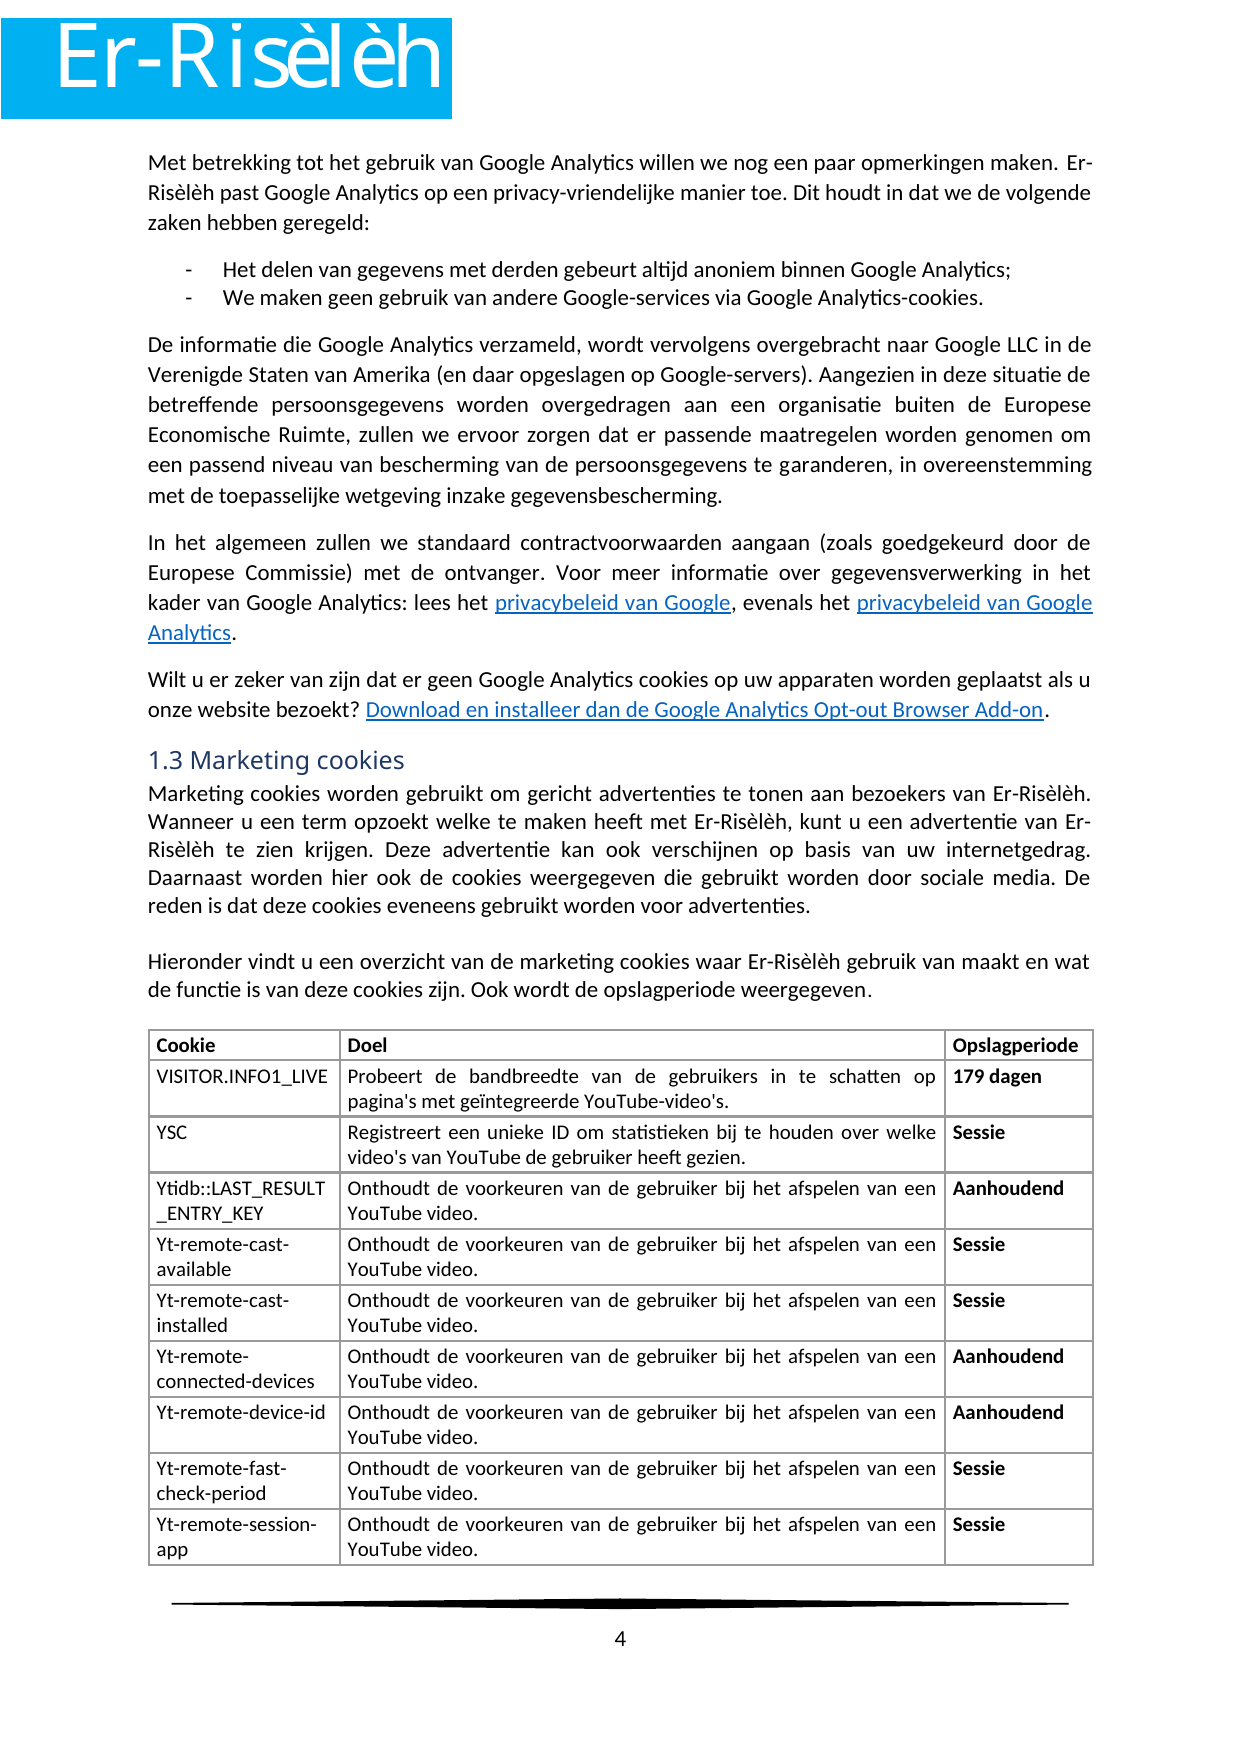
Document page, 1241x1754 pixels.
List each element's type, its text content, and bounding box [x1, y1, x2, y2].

table_cell 179 dagen [946, 1061, 1092, 1115]
text Hieronder vindt u een overzicht van de marketing cookies waar Er-Risèlèh gebruik van maakt en wat de functie is van deze cookies zijn. Ook wordt de opslagperiode weergegeven. [148, 947, 1093, 1003]
table_cell VISITOR.INFO1_LIVE [150, 1061, 339, 1115]
list Het delen van gegevens met derden gebeurt altijd anoniem binnen Google Analytics; [185, 255, 1093, 283]
table_cell Yt-remote-fast-check-period [150, 1454, 339, 1508]
text Marketing cookies worden gebruikt om gericht advertenties te tonen aan bezoekers van Er-Risèlèh. Wanneer u een term opzoekt welke te maken heeft met Er-Risèlèh, kunt u een advertentie van Er-Risèlèh te zien krijgen. Deze advertentie kan ook verschijnen op basis van uw internetgedrag. Daarnaast worden hier ook de cookies weergegeven die gebruikt worden door sociale media. De reden is dat deze cookies eveneens gebruikt worden voor advertenties. [148, 779, 1093, 919]
table_cell Onthoudt de voorkeuren van de gebruiker bij het afspelen van een YouTube video. [341, 1286, 944, 1339]
table_header Doel [341, 1031, 944, 1059]
table_cell Ytidb::LAST_RESULT_ENTRY_KEY [150, 1174, 339, 1227]
table_header Cookie [150, 1031, 339, 1059]
table_cell Yt-remote-device-id [150, 1398, 339, 1452]
table_cell Sessie [946, 1230, 1092, 1283]
table_cell Registreert een unieke ID om statistieken bij te houden over welke video's van YouTube de gebruiker heeft gezien. [341, 1118, 944, 1171]
table_cell Aanhoudend [946, 1342, 1092, 1396]
table_cell Onthoudt de voorkeuren van de gebruiker bij het afspelen van een YouTube video. [341, 1174, 944, 1227]
table_cell Aanhoudend [946, 1398, 1092, 1452]
table_cell Aanhoudend [946, 1174, 1092, 1227]
table_cell Onthoudt de voorkeuren van de gebruiker bij het afspelen van een YouTube video. [341, 1342, 944, 1396]
text In het algemeen zullen we standaard contractvoorwaarden aangaan (zoals goedgekeurd door de Europese Commissie) met de ontvanger. Voor meer informatie over gegevensverwerking in het kader van Google Analytics: lees het privacybeleid van Google, evenals het privacybeleid van Google Analytics. [148, 528, 1093, 646]
table_cell Onthoudt de voorkeuren van de gebruiker bij het afspelen van een YouTube video. [341, 1230, 944, 1283]
table_cell Sessie [946, 1510, 1092, 1564]
table_cell Onthoudt de voorkeuren van de gebruiker bij het afspelen van een YouTube video. [341, 1398, 944, 1452]
table_cell YSC [150, 1118, 339, 1171]
table_cell Yt-remote-cast-available [150, 1230, 339, 1283]
text Met betrekking tot het gebruik van Google Analytics willen we nog een paar opmerkingen maken. Er-Risèlèh past Google Analytics op een privacy-vriendelijke manier toe. Dit houdt in dat we de volgende zaken hebben geregeld: [148, 148, 1093, 236]
table_cell Sessie [946, 1118, 1092, 1171]
table_cell Sessie [946, 1454, 1092, 1508]
list We maken geen gebruik van andere Google-services via Google Analytics-cookies. [185, 283, 1093, 311]
text De informatie die Google Analytics verzameld, wordt vervolgens overgebracht naar Google LLC in de Verenigde Staten van Amerika (en daar opgeslagen op Google-servers). Aangezien in deze situatie de betreffende persoonsgegevens worden overgedragen aan een organisatie buiten de Europese Economische Ruimte, zullen we ervoor zorgen dat er passende maatregelen worden genomen om een ​​passend niveau van bescherming van de persoonsgegevens te garanderen, in overeenstemming met de toepasselijke wetgeving inzake gegevensbescherming. [148, 330, 1093, 509]
table_cell Sessie [946, 1286, 1092, 1339]
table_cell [341, 1454, 944, 1508]
table_cell Probeert de bandbreedte van de gebruikers in te schatten op pagina's met geïntegreerde YouTube-video's. [341, 1061, 944, 1115]
text Wilt u er zeker van zijn dat er geen Google Analytics cookies op uw apparaten worden geplaatst als u onze website bezoekt? Download en installeer dan de Google Analytics Opt-out Browser Add-on. [148, 665, 1093, 723]
subtitle 1.3 Marketing cookies [148, 742, 1093, 776]
table_header Opslagperiode [946, 1031, 1092, 1059]
table_cell Yt-remote-connected-devices [150, 1342, 339, 1396]
table_cell Yt-remote-session-app [150, 1510, 339, 1564]
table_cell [341, 1510, 944, 1564]
table_cell Yt-remote-cast-installed [150, 1286, 339, 1339]
